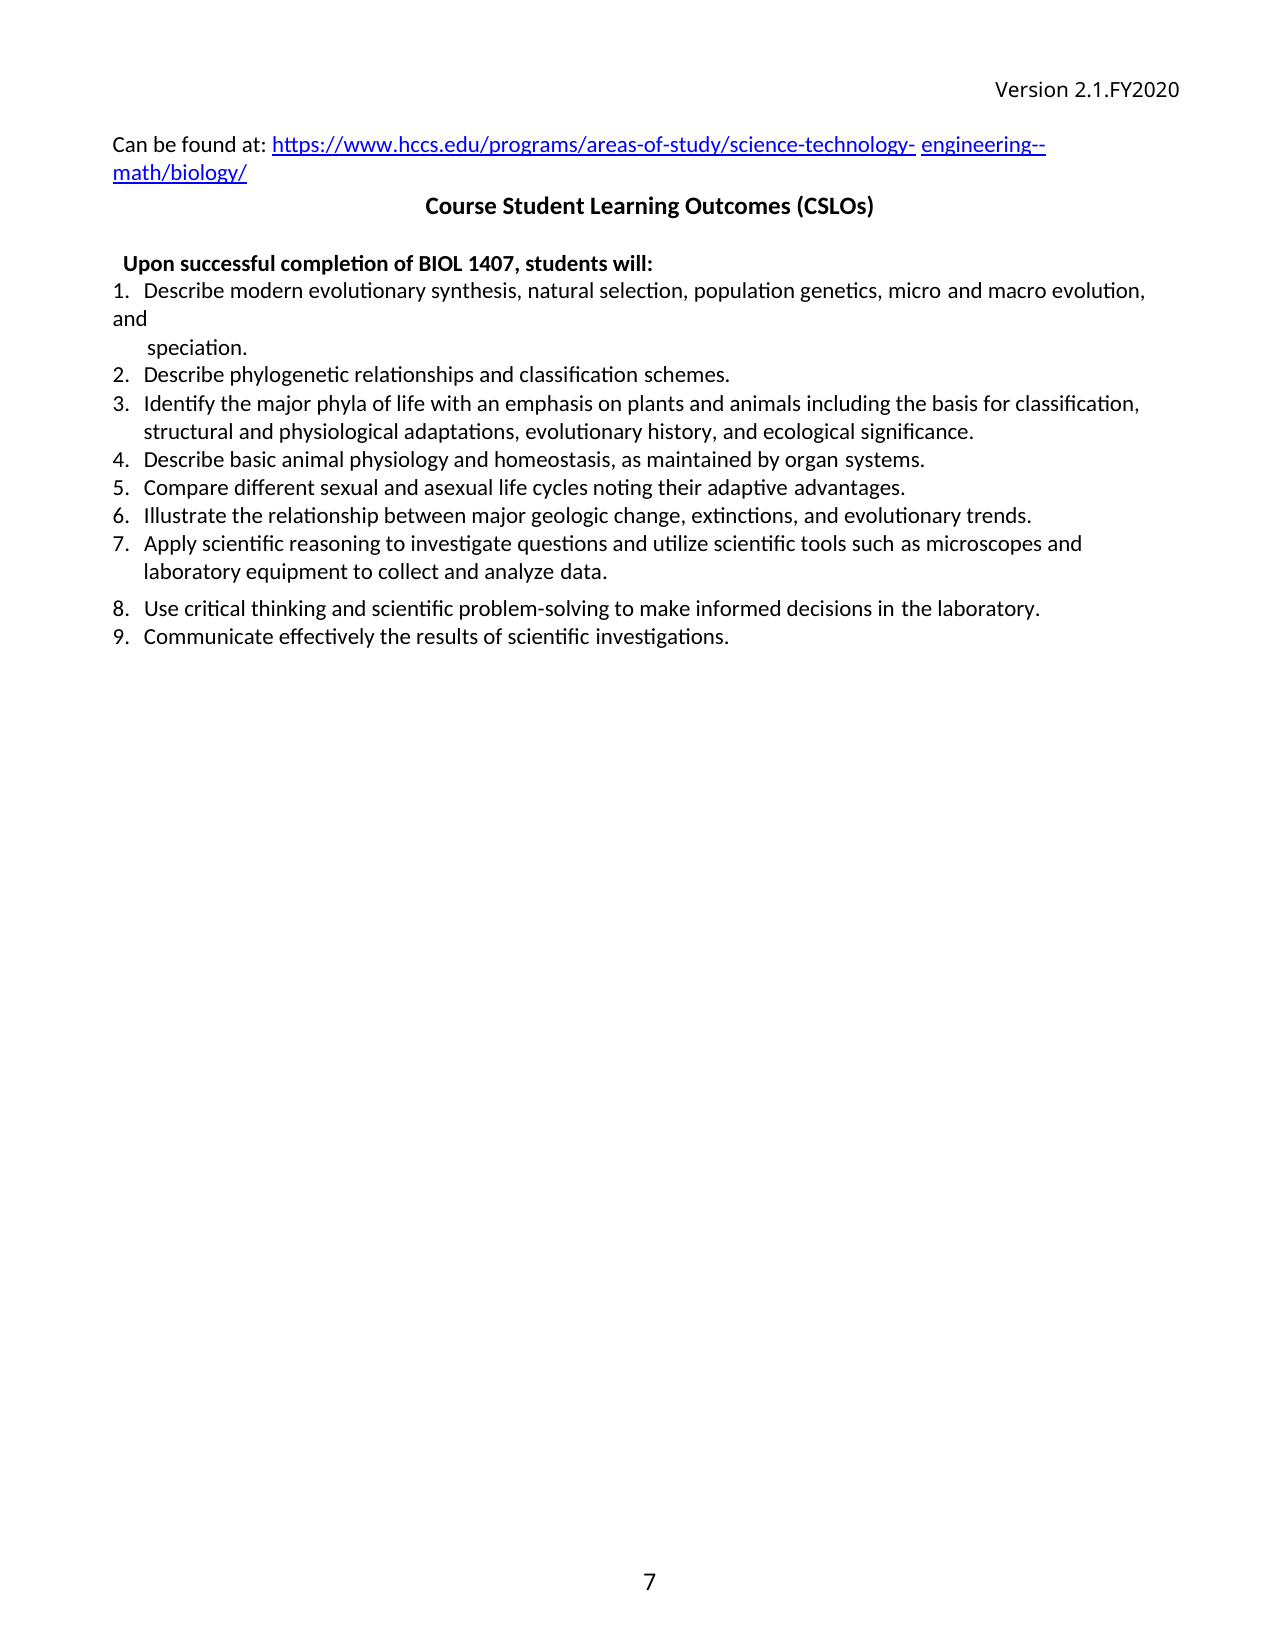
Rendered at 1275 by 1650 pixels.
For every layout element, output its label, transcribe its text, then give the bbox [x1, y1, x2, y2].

subtitle Course Student Learning Outcomes (CSLOs) [346, 190, 1271, 221]
list Use critical thinking and scientific problem-solving to make informed decisions in the laboratory. [112, 594, 1123, 622]
subtitle Upon successful completion of BIOL 1407, students will: [123, 249, 1271, 277]
text Can be found at: https://www.hccs.edu/programs/areas-of-study/science-technology- engineering--math/biology/ [112, 130, 1112, 186]
list Illustrate the relationship between major geologic change, extinctions, and evolutionary trends. [112, 501, 1161, 529]
list speciation. [112, 333, 1184, 361]
list Communicate effectively the results of scientific investigations. [112, 622, 1271, 650]
list laboratory equipment to collect and analyze data. [112, 557, 1121, 585]
list Describe phylogenetic relationships and classification schemes. [112, 361, 1271, 389]
list Describe basic animal physiology and homeostasis, as maintained by organ systems. [112, 445, 1271, 473]
list Compare different sexual and asexual life cycles noting their adaptive advantages. [112, 473, 1271, 501]
list Identify the major phyla of life with an emphasis on plants and animals including the basis for classification, [112, 389, 1200, 417]
list Describe modern evolutionary synthesis, natural selection, population genetics, micro and macro evolution, and [112, 277, 1184, 333]
list structural and physiological adaptations, evolutionary history, and ecological significance. [112, 417, 1200, 445]
list Apply scientific reasoning to investigate questions and utilize scientific tools such as microscopes and [112, 529, 1121, 557]
